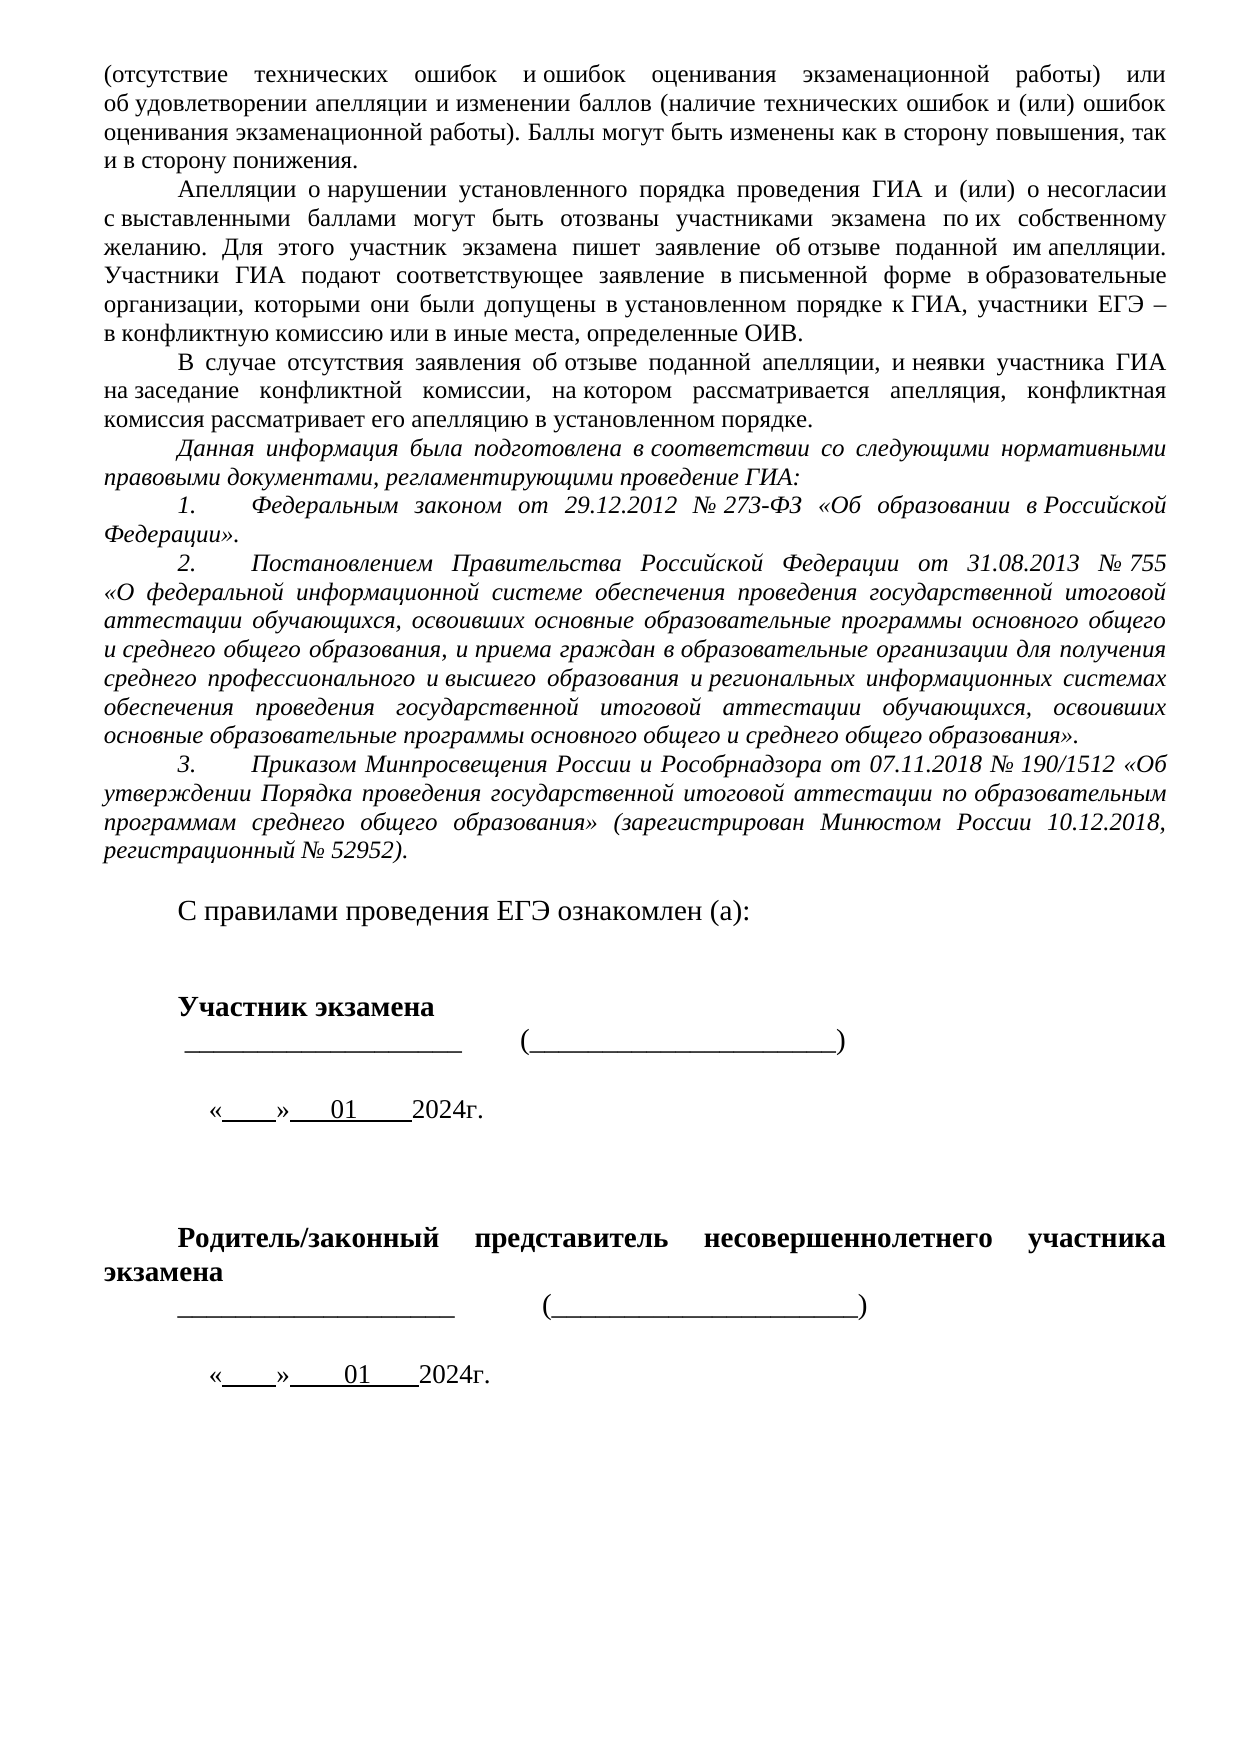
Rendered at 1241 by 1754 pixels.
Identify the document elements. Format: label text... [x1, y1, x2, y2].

text 2. Постановлением Правительства Российской Федерации от 31.08.2013 № 755 «О федеральной информационной системе обеспечения проведения государственной итоговой аттестации обучающихся, освоивших основные образовательные программы основного общего и среднего общего образования, и приема граждан в образовательные организации для получения среднего профессионального и высшего образования и региональных информационных системах обеспечения проведения государственной итоговой аттестации обучающихся, освоивших основные образовательные программы основного общего и среднего общего образования». [103, 548, 1167, 749]
text Данная информация была подготовлена в соответствии со следующими нормативными правовыми документами, регламентирующими проведение ГИА: [103, 433, 1167, 490]
text В случае отсутствия заявления об отзыве поданной апелляции, и неявки участника ГИА на заседание конфликтной комиссии, на котором рассматривается апелляция, конфликтная комиссия рассматривает его апелляцию в установленном порядке. [103, 347, 1167, 433]
text Родитель/законный представитель несовершеннолетнего участника экзамена [103, 1220, 1167, 1287]
text С правилами проведения ЕГЭ ознакомлен (а): [103, 893, 1167, 926]
text 1. Федеральным законом от 29.12.2012 № 273-ФЗ «Об образовании в Российской Федерации». [103, 490, 1167, 548]
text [103, 59, 1167, 174]
text « » 01 2024г. [209, 1358, 1167, 1389]
text Участник экзамена [103, 989, 1167, 1022]
text ___________________ (_____________________) [103, 1287, 1167, 1321]
text « » 01 2024г. [209, 1093, 1167, 1124]
text 3. Приказом Минпросвещения России и Рособрнадзора от 07.11.2018 № 190/1512 «Об утверждении Порядка проведения государственной итоговой аттестации по образовательным программам среднего общего образования» (зарегистрирован Минюстом России 10.12.2018, регистрационный № 52952). [103, 749, 1167, 864]
text Апелляции о нарушении установленного порядка проведения ГИА и (или) о несогласии с выставленными баллами могут быть отозваны участниками экзамена по их собственному желанию. Для этого участник экзамена пишет заявление об отзыве поданной им апелляции. Участники ГИА подают соответствующее заявление в письменной форме в образовательные организации, которыми они были допущены в установленном порядке к ГИА, участники ЕГЭ – в конфликтную комиссию или в иные места, определенные ОИВ. [103, 174, 1167, 347]
text ___________________ (_____________________) [103, 1022, 1167, 1056]
